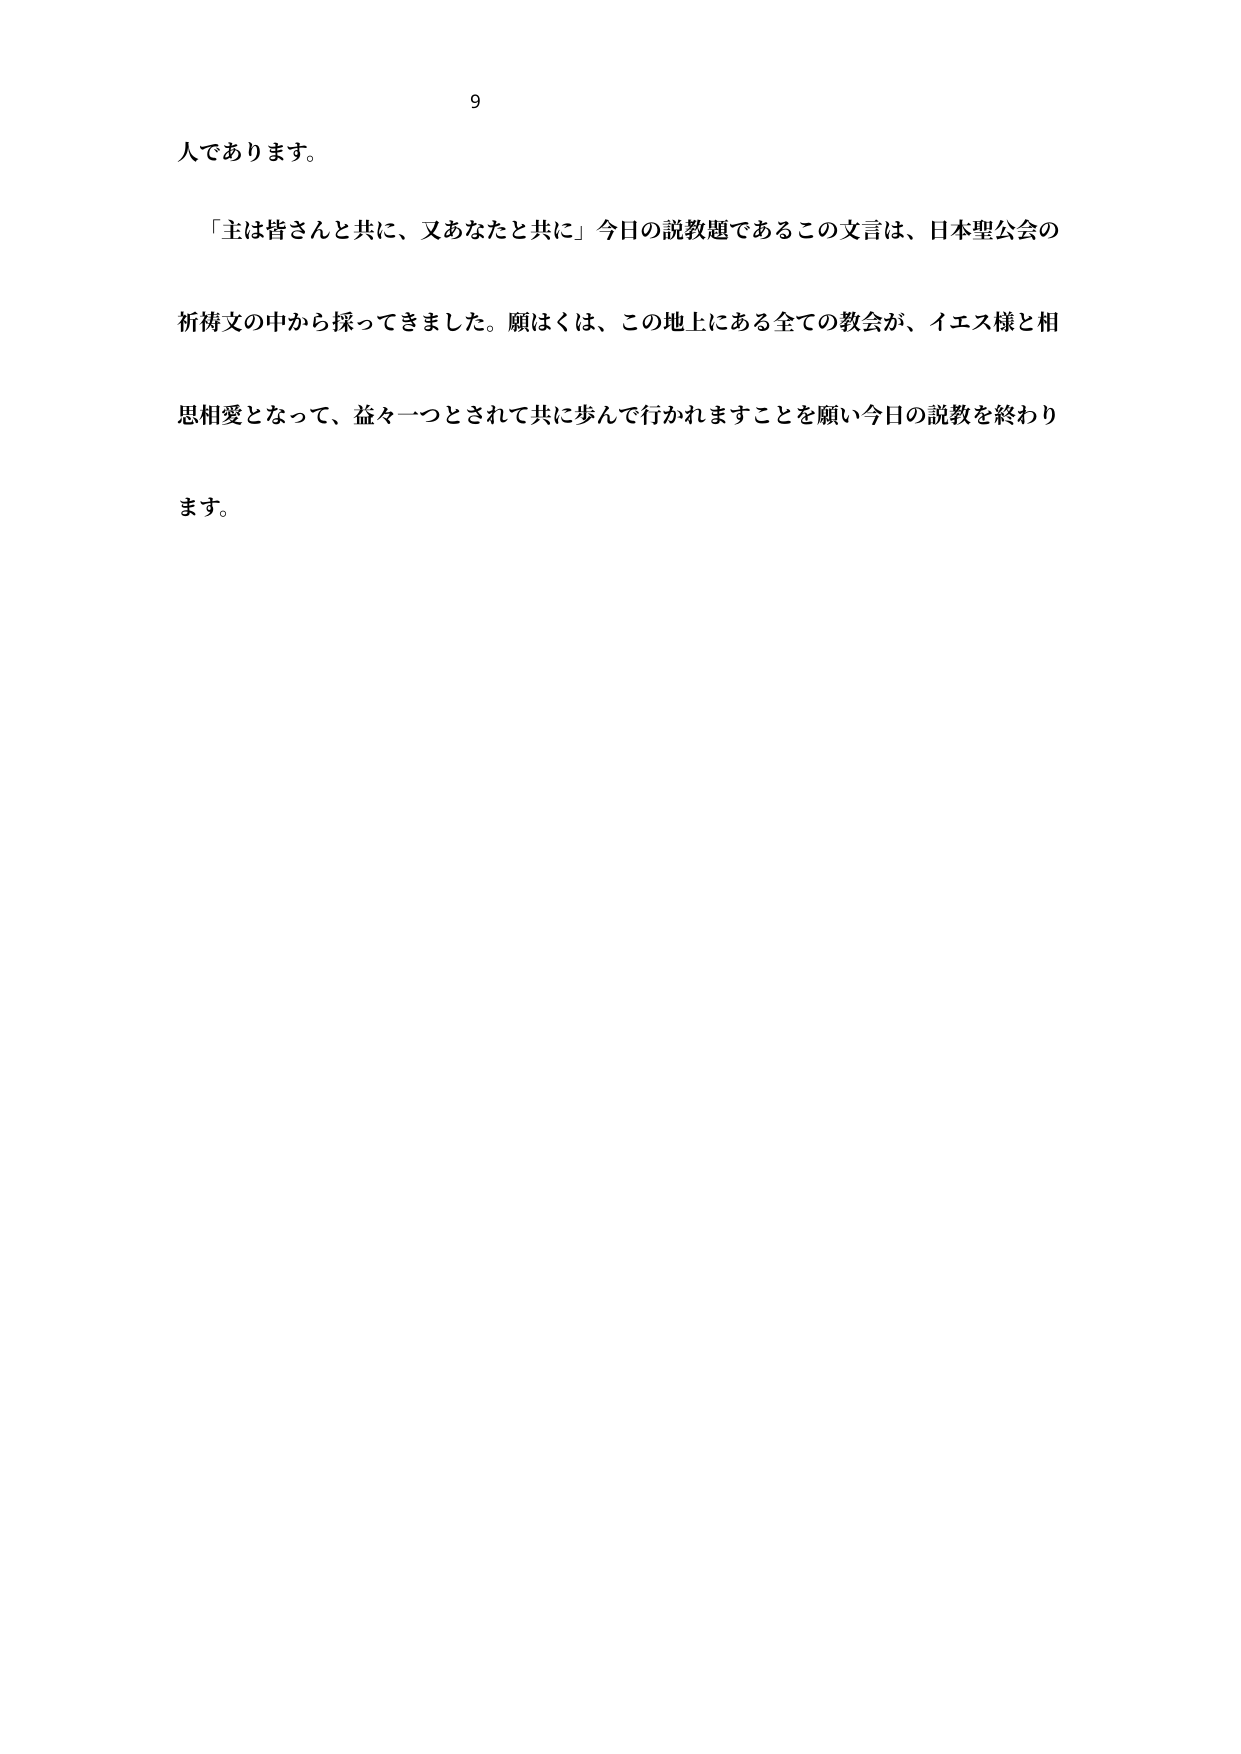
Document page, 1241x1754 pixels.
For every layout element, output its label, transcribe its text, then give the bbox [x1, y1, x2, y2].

text 「主は皆さんと共に、又あなたと共に」今日の説教題であるこの文言は、日本聖公会の祈祷文の中から採ってきました。願はくは、この地上にある全ての教会が、イエス様と相思相愛となって、益々一つとされて共に歩んで行かれますことを願い今日の説教を終わります。 [177, 198, 1063, 537]
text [177, 120, 1063, 182]
